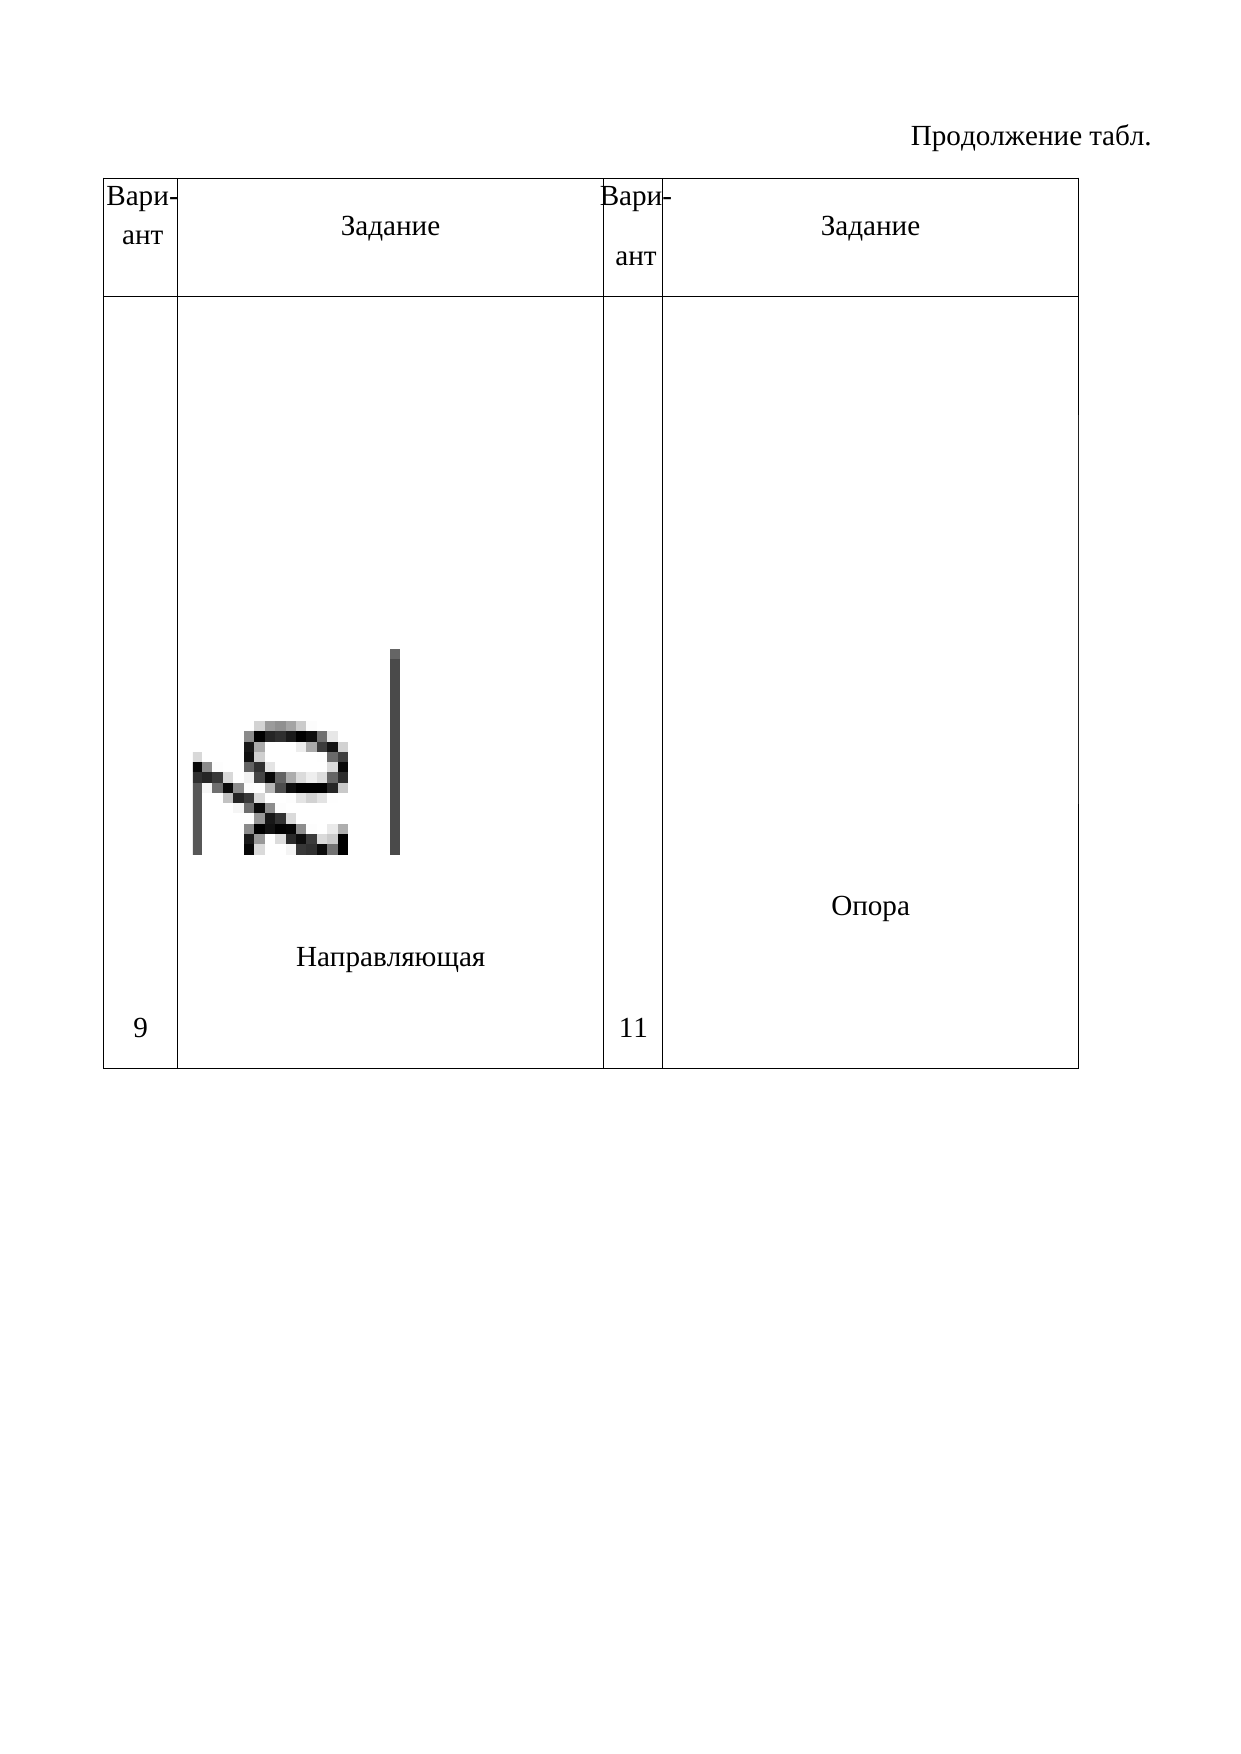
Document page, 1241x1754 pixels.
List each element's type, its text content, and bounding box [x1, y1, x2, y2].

table_header Вариант [104, 179, 177, 296]
table_header Задание [663, 179, 1078, 296]
table_cell Направляющая [178, 297, 603, 1068]
text Продолжение табл. [103, 118, 1152, 152]
table_cell Опора [663, 297, 1078, 1068]
table_header Вари- ант [604, 179, 662, 296]
table_cell 9 [104, 297, 177, 1068]
table_cell 11 [604, 297, 662, 1068]
table_header Задание [178, 179, 603, 296]
